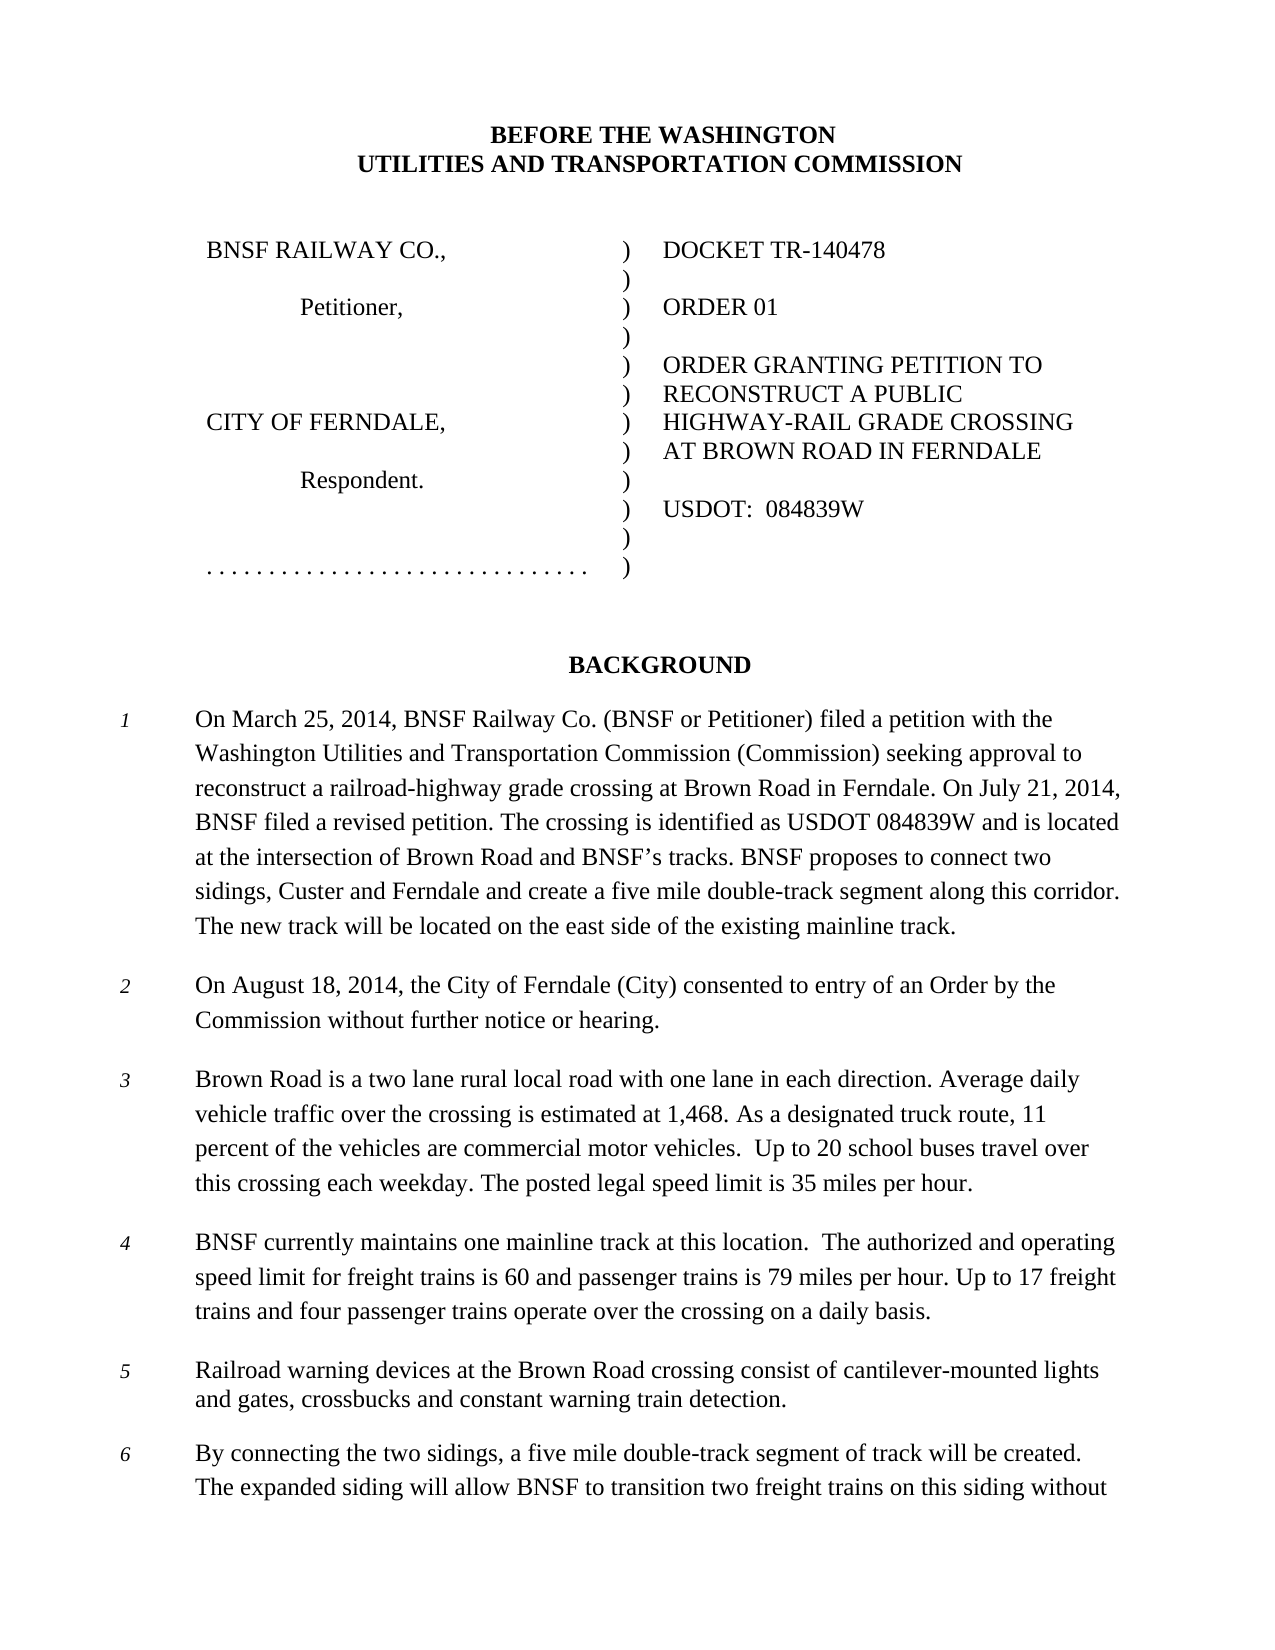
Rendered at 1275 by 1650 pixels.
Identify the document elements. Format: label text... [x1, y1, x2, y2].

text Railroad warning devices at the Brown Road crossing consist of cantilever-mounted lights and gates, crossbucks and constant warning train detection. [120, 1356, 1125, 1413]
table_header BNSF RAILWAY CO., Petitioner, CITY OF FERNDALE, Respondent. . . . . . . . . . . . . . . . . . . . . . . . . . . . . . . . [195, 235, 601, 650]
subtitle BACKGROUND [195, 650, 1125, 679]
text On March 25, 2014, BNSF Railway Co. (BNSF or Petitioner) filed a petition with the Washington Utilities and Transportation Commission (Commission) seeking approval to reconstruct a railroad-highway grade crossing at Brown Road in Ferndale. On July 21, 2014, BNSF filed a revised petition. The crossing is identified as USDOT 084839W and is located at the intersection of Brown Road and BNSF’s tracks. BNSF proposes to connect two sidings, Custer and Ferndale and create a five mile double-track segment along this corridor. The new track will be located on the east side of the existing mainline track. [120, 704, 1125, 939]
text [120, 1438, 1125, 1501]
table_header ) ) ) ) ) ) ) ) ) ) ) ) [601, 235, 651, 650]
text BEFORE THE WASHINGTON [195, 120, 1125, 149]
text UTILITIES AND TRANSPORTATION COMMISSION [195, 149, 1125, 177]
text On August 18, 2014, the City of Ferndale (City) consented to entry of an Order by the Commission without further notice or hearing. [120, 970, 1125, 1033]
table_header DOCKET TR-140478 ORDER 01 ORDER GRANTING PETITION TO RECONSTRUCT A PUBLIC HIGHWAY-RAIL GRADE CROSSING AT BROWN ROAD IN FERNDALE USDOT: 084839W [651, 235, 1092, 650]
text Brown Road is a two lane rural local road with one lane in each direction. Average daily vehicle traffic over the crossing is estimated at 1,468. As a designated truck route, 11 percent of the vehicles are commercial motor vehicles. Up to 20 school buses travel over this crossing each weekday. The posted legal speed limit is 35 miles per hour. [120, 1064, 1125, 1196]
text BNSF currently maintains one mainline track at this location. The authorized and operating speed limit for freight trains is 60 and passenger trains is 79 miles per hour. Up to 17 freight trains and four passenger trains operate over the crossing on a daily basis. [120, 1227, 1125, 1325]
